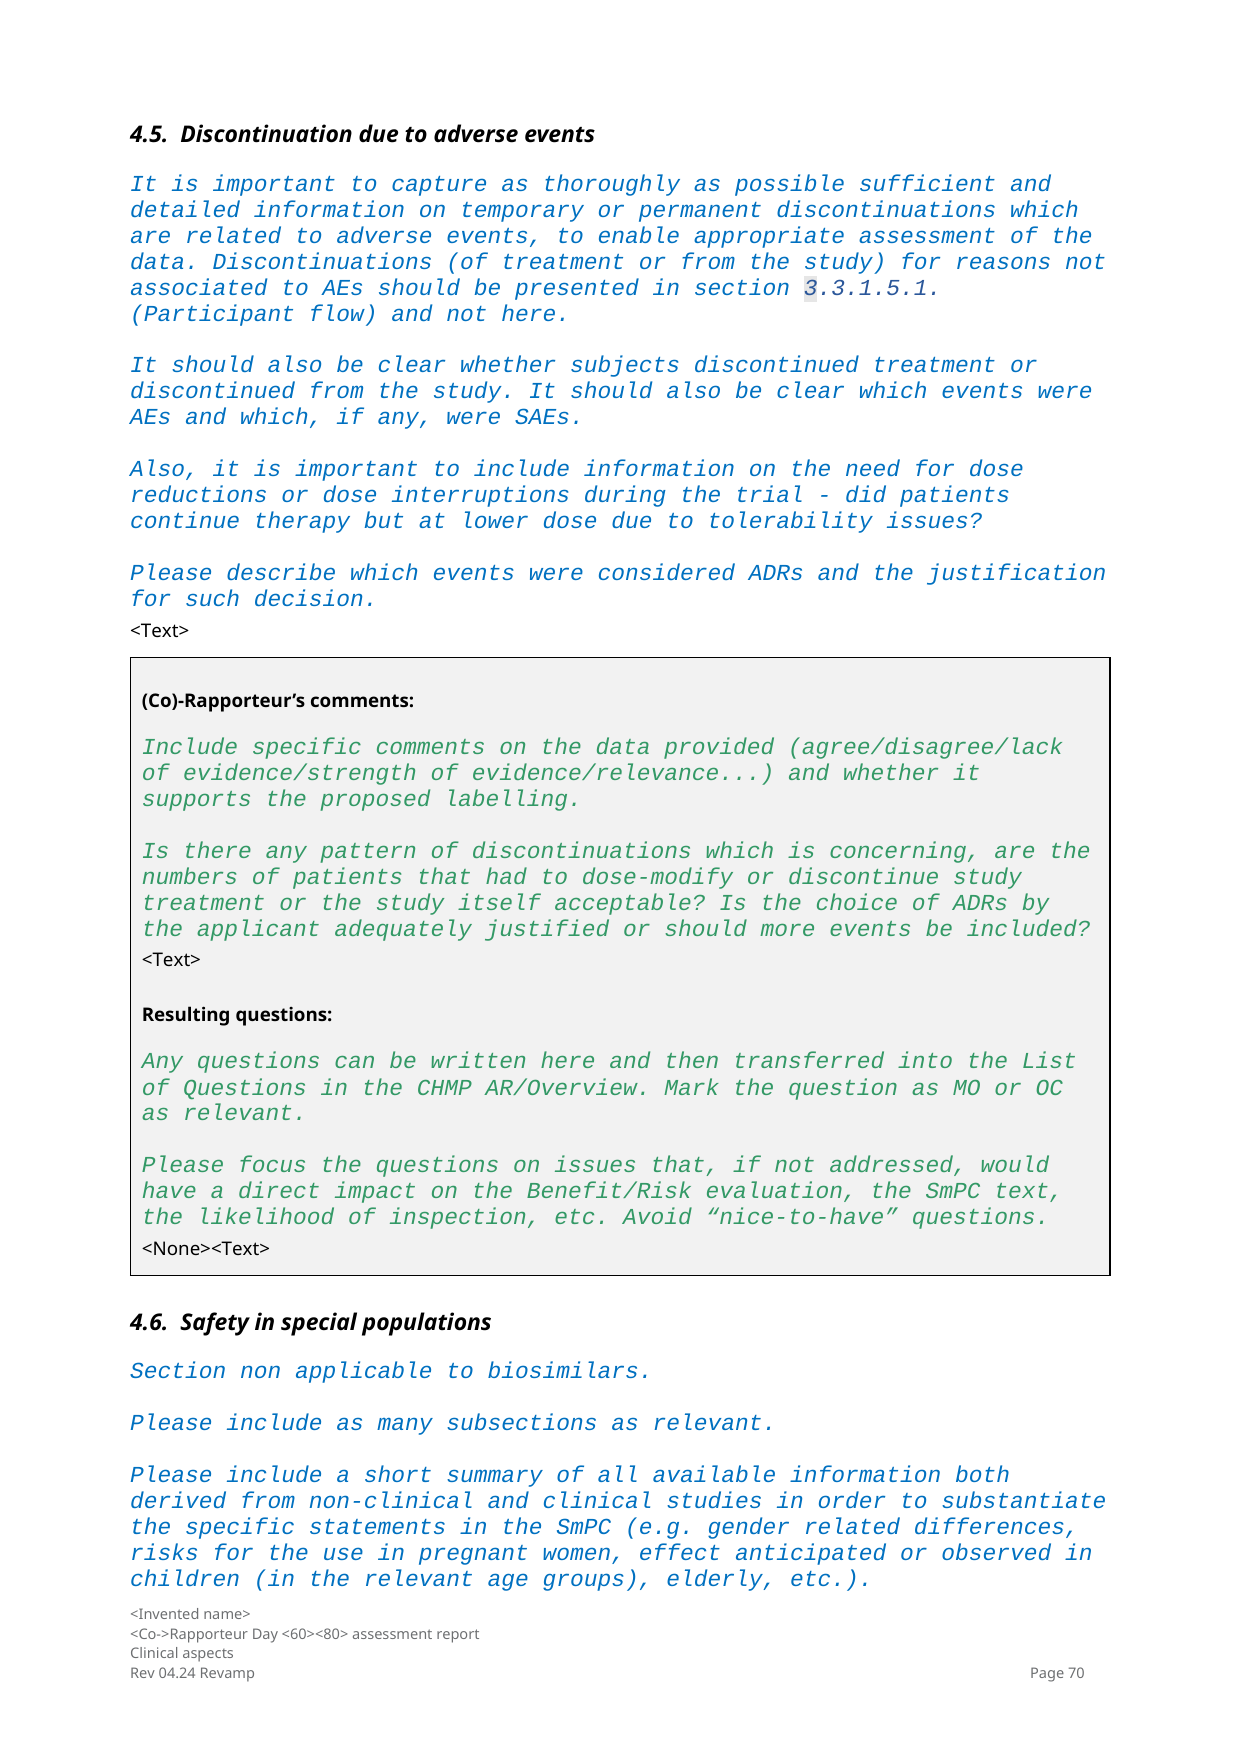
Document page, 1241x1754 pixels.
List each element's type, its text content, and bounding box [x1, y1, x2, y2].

text It should also be clear whether subjects discontinued treatment or discontinued from the study. It should also be clear which events were AEs and which, if any, were SAEs. [130, 354, 1110, 432]
text Section non applicable to biosimilars. [130, 1359, 1110, 1386]
text It is important to capture as thoroughly as possible sufficient and detailed information on temporary or permanent discontinuations which are related to adverse events, to enable appropriate assessment of the data. Discontinuations (of treatment or from the study) for reasons not associated to AEs should be presented in section 3.3.1.5.1. (Participant flow) and not here. [130, 172, 1110, 328]
text <Text> [130, 613, 1110, 642]
text Please describe which events were considered ADRs and the justification for such decision. [130, 561, 1110, 613]
text Also, it is important to include information on the need for dose reductions or dose interruptions during the trial - did patients continue therapy but at lower dose due to tolerability issues? [130, 458, 1110, 535]
subtitle Discontinuation due to adverse events [130, 118, 1110, 149]
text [130, 1463, 1110, 1593]
text Please include as many subsections as relevant. [130, 1411, 1110, 1437]
table_header (Co)-Rapporteur’s comments: Include specific comments on the data provided (agree/disagree/lack of evidence/strength of evidence/relevance...) and whether it supports the proposed labelling. Is there any pattern of discontinuations which is concerning, are the numbers of patients that had to dose-modify or discontinue study treatment or the study itself acceptable? Is the choice of ADRs by the applicant adequately justified or should more events be included? <Text> Resulting questions: Any questions can be written here and then transferred into the List of Questions in the CHMP AR/Overview. Mark the question as MO or OC as relevant. Please focus the questions on issues that, if not addressed, would have a direct impact on the Benefit/Risk evaluation, the SmPC text, the likelihood of inspection, etc. Avoid “nice-to-have” questions. <None><Text> [131, 658, 1109, 1275]
subtitle Safety in special populations [130, 1305, 1110, 1337]
